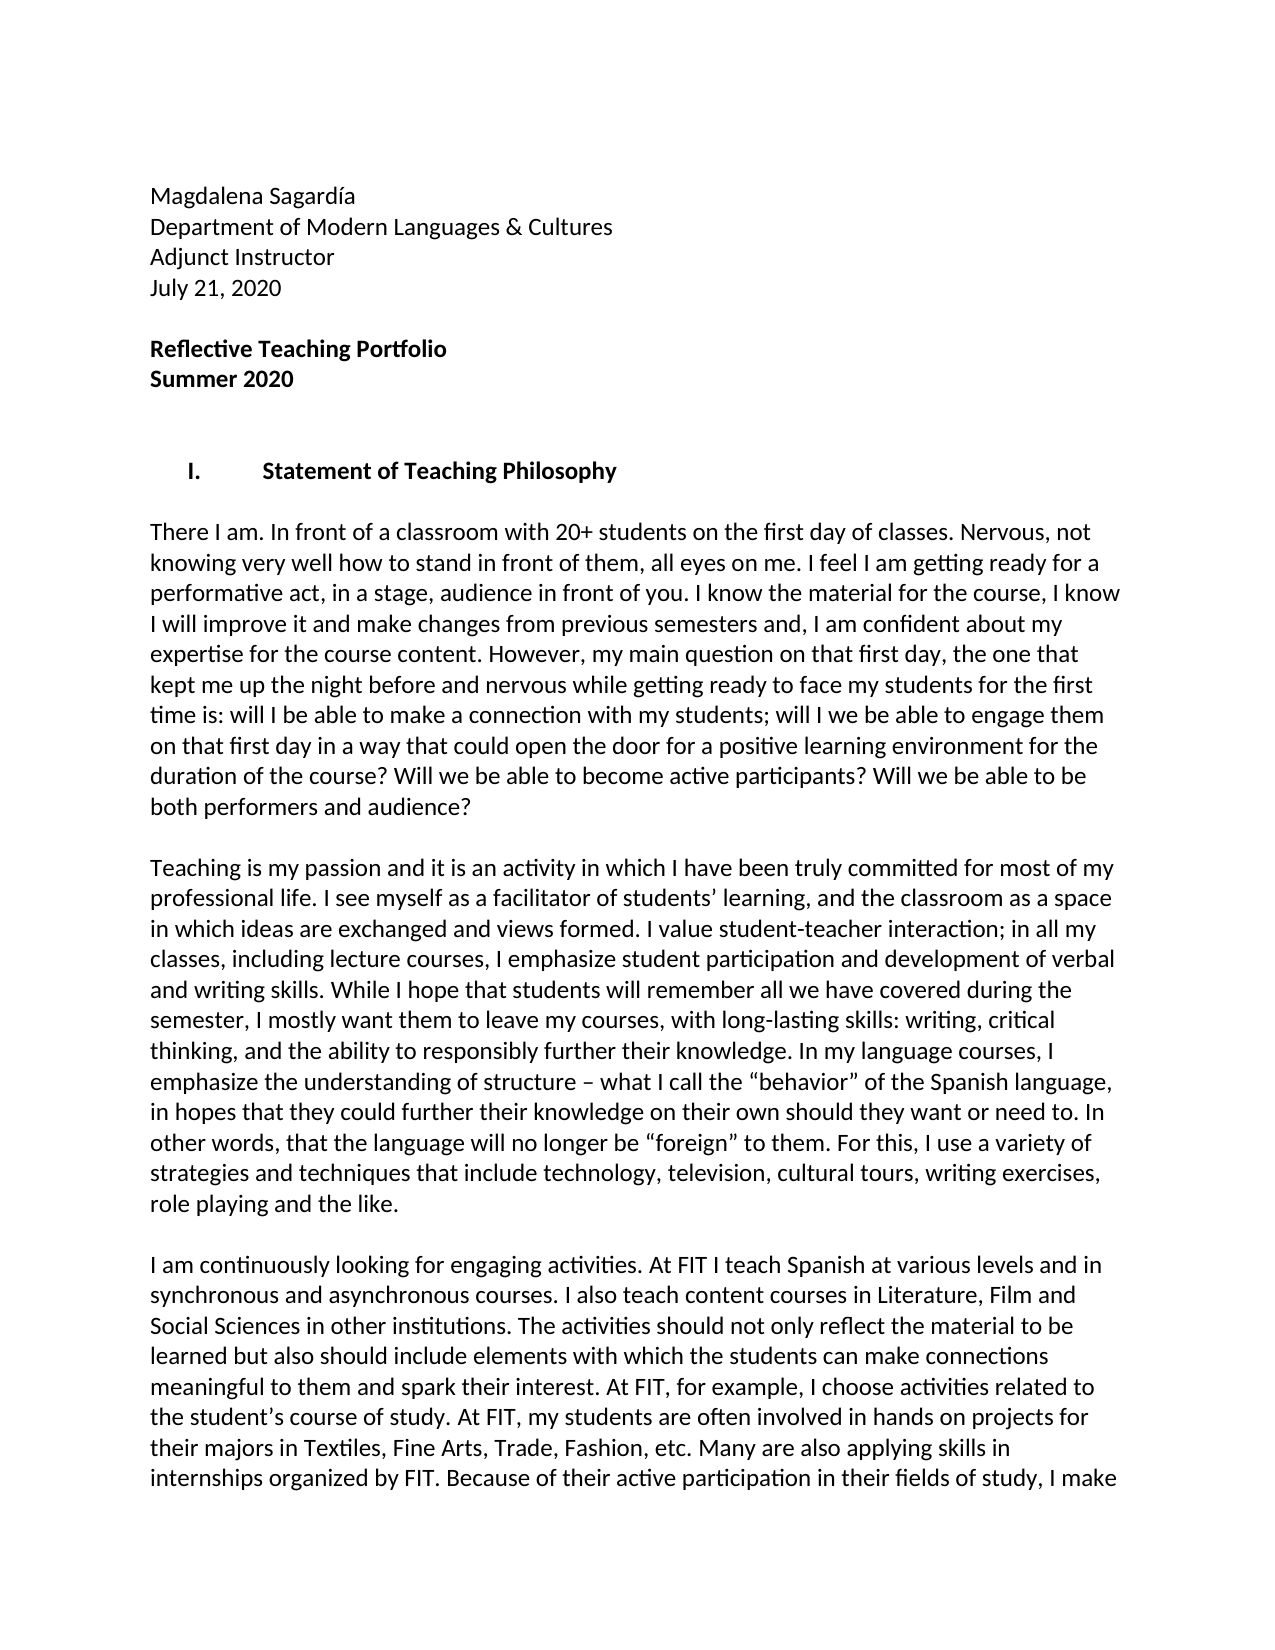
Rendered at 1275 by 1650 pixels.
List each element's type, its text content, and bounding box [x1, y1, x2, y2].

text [150, 1249, 1125, 1493]
text Department of Modern Languages & Cultures [150, 211, 1125, 242]
text Reflective Teaching Portfolio [150, 333, 1125, 364]
text Teaching is my passion and it is an activity in which I have been truly committed for most of my professional life. I see myself as a facilitator of students’ learning, and the classroom as a space in which ideas are exchanged and views formed. I value student-teacher interaction; in all my classes, including lecture courses, I emphasize student participation and development of verbal and writing skills. While I hope that students will remember all we have covered during the semester, I mostly want them to leave my courses, with long-lasting skills: writing, critical thinking, and the ability to responsibly further their knowledge. In my language courses, I emphasize the understanding of structure – what I call the “behavior” of the Spanish language, in hopes that they could further their knowledge on their own should they want or need to. In other words, that the language will no longer be “foreign” to them. For this, I use a variety of strategies and techniques that include technology, television, cultural tours, writing exercises, role playing and the like. [150, 852, 1125, 1218]
text July 21, 2020 [150, 272, 1125, 303]
list Statement of Teaching Philosophy [187, 455, 1125, 486]
text Summer 2020 [150, 364, 1125, 394]
text Magdalena Sagardía [150, 181, 1125, 211]
text Adjunct Instructor [150, 242, 1125, 272]
text There I am. In front of a classroom with 20+ students on the first day of classes. Nervous, not knowing very well how to stand in front of them, all eyes on me. I feel I am getting ready for a performative act, in a stage, audience in front of you. I know the material for the course, I know I will improve it and make changes from previous semesters and, I am confident about my expertise for the course content. However, my main question on that first day, the one that kept me up the night before and nervous while getting ready to face my students for the first time is: will I be able to make a connection with my students; will I we be able to engage them on that first day in a way that could open the door for a positive learning environment for the duration of the course? Will we be able to become active participants? Will we be able to be both performers and audience? [150, 516, 1125, 821]
